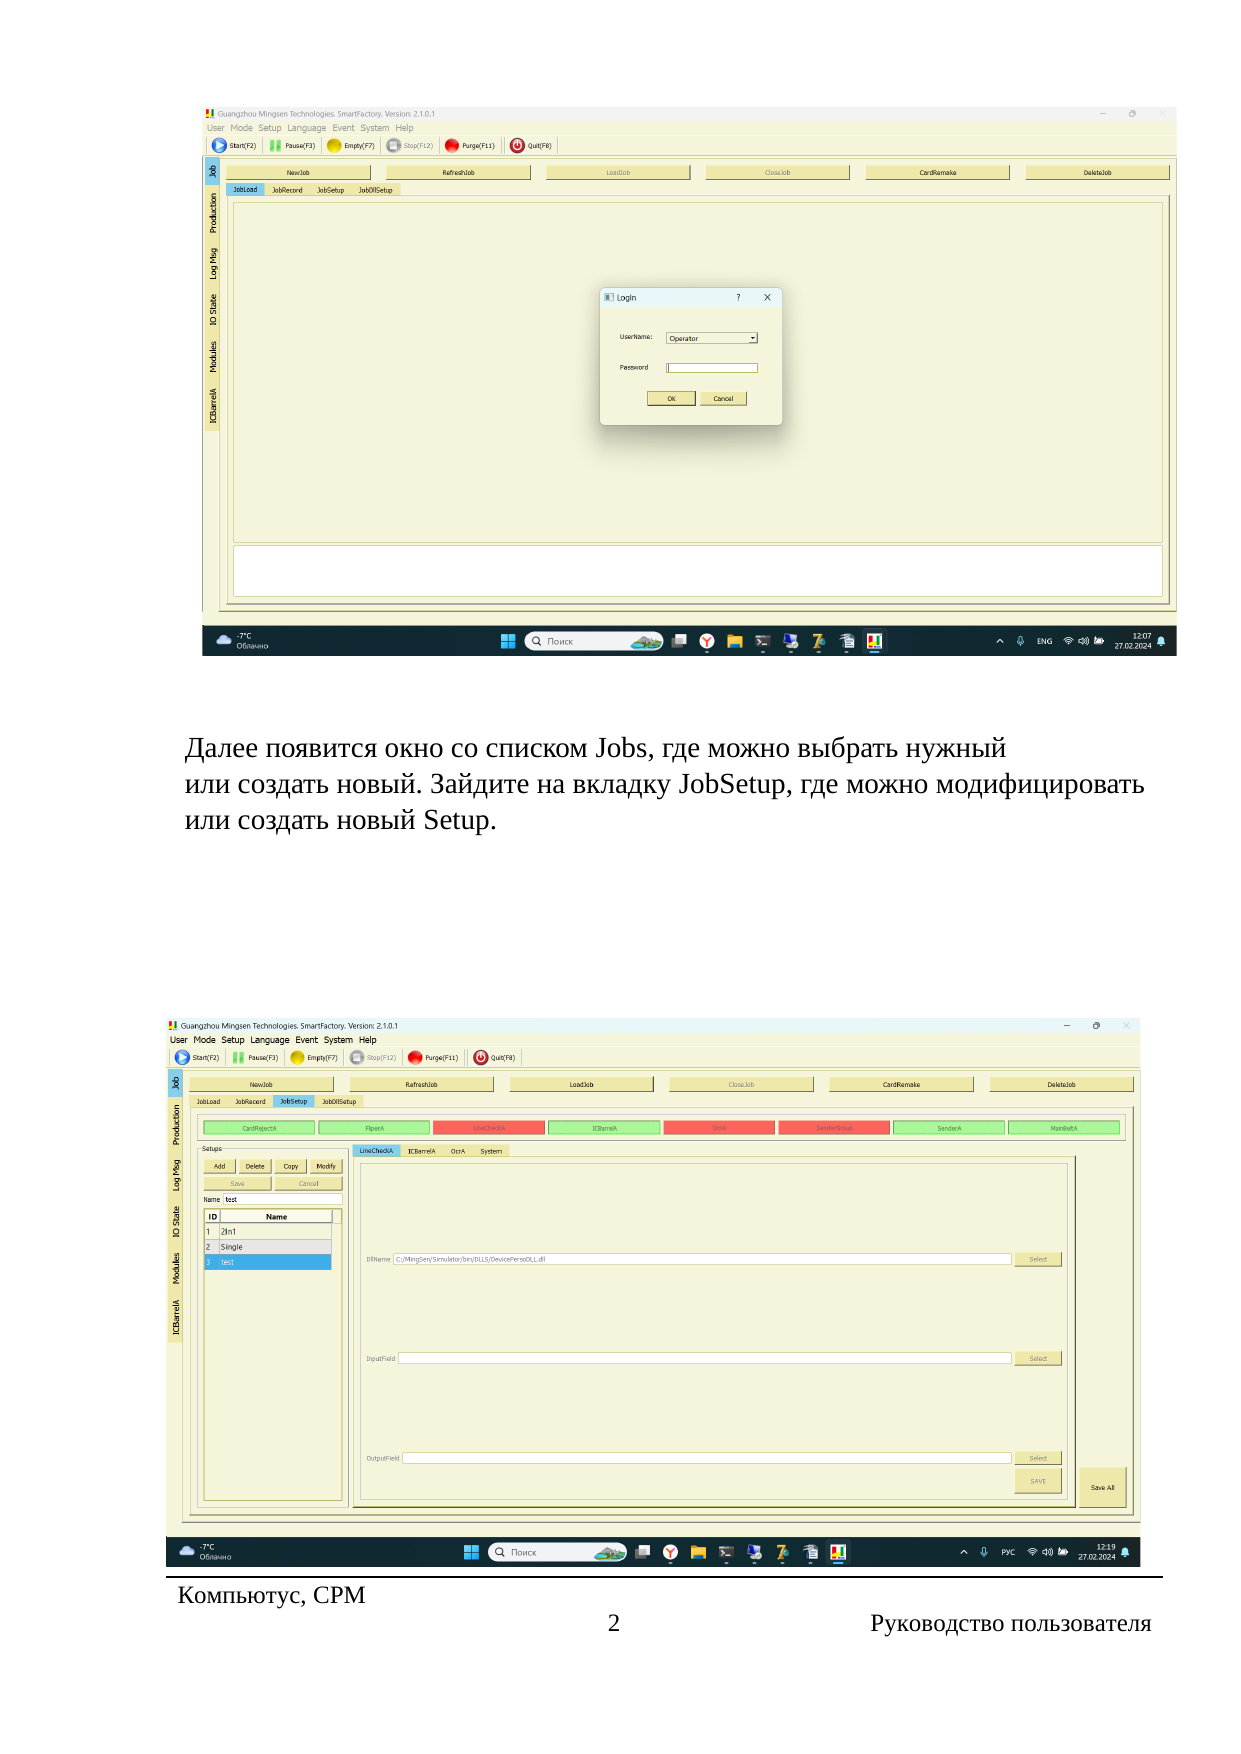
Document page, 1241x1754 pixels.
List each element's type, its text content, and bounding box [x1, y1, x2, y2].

picture [202, 107, 1177, 656]
picture [166, 1018, 1141, 1567]
text или создать новый. Зайдите на вкладку JobSetup, где можно модифицировать [177, 766, 1152, 800]
text Далее появится окно со списком Jobs, где можно выбрать нужный [177, 730, 1152, 763]
text или создать новый Setup. [177, 802, 1152, 836]
